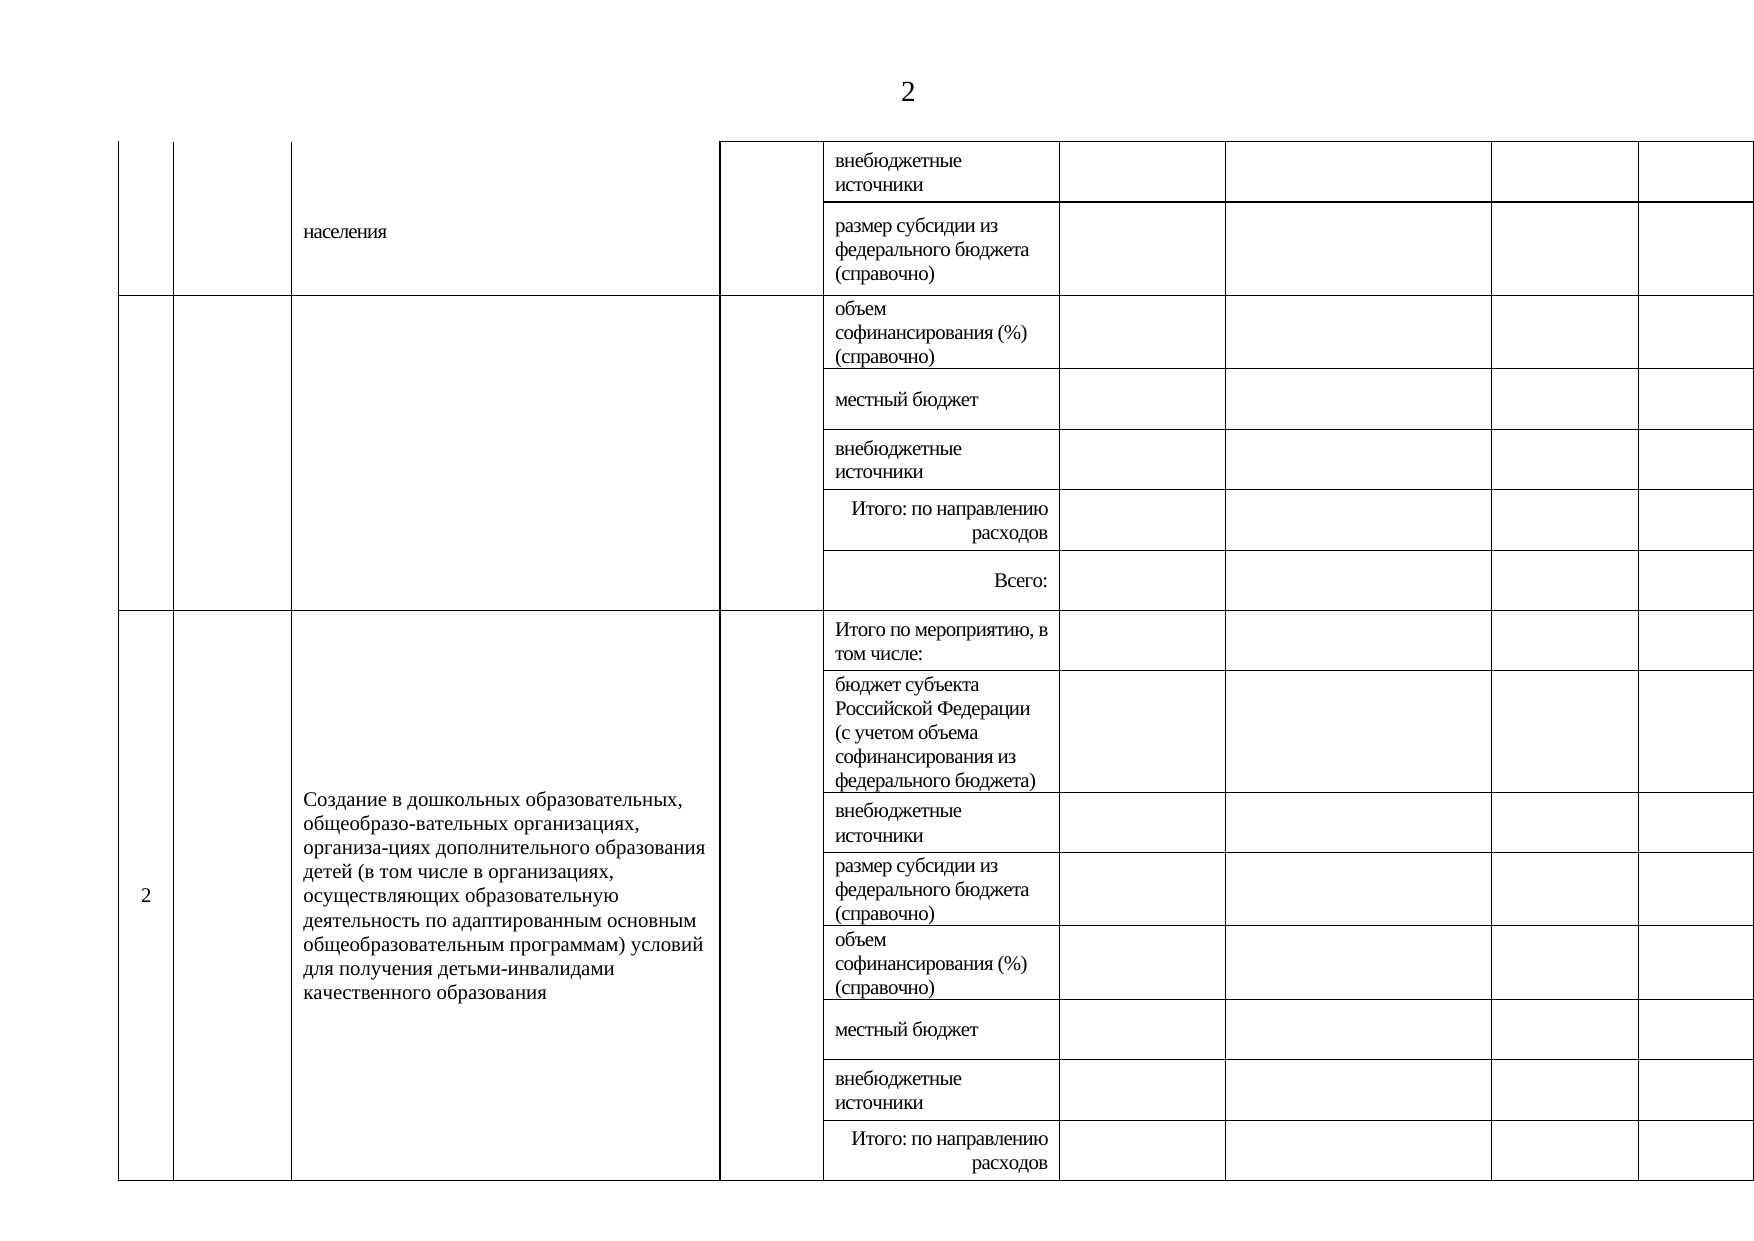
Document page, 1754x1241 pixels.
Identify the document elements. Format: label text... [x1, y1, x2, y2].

table_cell [1492, 490, 1638, 549]
table_cell [721, 611, 823, 1180]
table_cell [1492, 142, 1638, 201]
table_cell [1226, 1121, 1491, 1180]
table_cell [1060, 551, 1225, 610]
table_cell [1226, 142, 1491, 201]
table_cell [1639, 1060, 1753, 1119]
table_cell [1060, 611, 1225, 670]
table_cell размер субсидии из федерального бюджета (справочно) [824, 203, 1059, 295]
table_cell [1226, 551, 1491, 610]
table_cell внебюджетные источники [824, 1060, 1059, 1119]
table_cell [1492, 1000, 1638, 1059]
table_cell [1639, 611, 1753, 670]
table_cell Итого по мероприятию, в том числе: [824, 611, 1059, 670]
table_cell Создание в дошкольных образовательных, общеобразо-вательных организациях, организа-циях дополнительного образования детей (в том числе в организациях, осуществляющих образовательную деятельность по адаптированным основным общеобразовательным программам) условий для получения детьми-инвалидами качественного образования [292, 611, 719, 1180]
table_cell [119, 296, 173, 610]
table_cell [1226, 1060, 1491, 1119]
table_cell местный бюджет [824, 1000, 1059, 1059]
table_cell [1060, 671, 1225, 792]
table_cell [174, 611, 291, 1180]
table_cell [1060, 926, 1225, 999]
table_cell [174, 296, 291, 610]
table_cell [1639, 490, 1753, 549]
table_cell внебюджетные источники [824, 430, 1059, 489]
table_cell [1226, 296, 1491, 368]
table_cell [1492, 793, 1638, 852]
table_cell [1226, 369, 1491, 429]
table_cell [1226, 671, 1491, 792]
table_cell [1060, 296, 1225, 368]
table_cell [1060, 430, 1225, 489]
table_cell [1639, 551, 1753, 610]
table_cell [1060, 142, 1225, 201]
table_cell [1492, 430, 1638, 489]
table_cell [1492, 296, 1638, 368]
table_cell [1226, 793, 1491, 852]
table_cell [1226, 430, 1491, 489]
table_cell [1639, 369, 1753, 429]
table_cell объем софинансирования (%) (справочно) [824, 926, 1059, 999]
table_cell местный бюджет [824, 369, 1059, 429]
table_cell [1060, 369, 1225, 429]
table_cell [1639, 296, 1753, 368]
table_cell [1492, 203, 1638, 295]
table_cell [1060, 490, 1225, 549]
table_cell [1060, 1000, 1225, 1059]
table_cell размер субсидии из федерального бюджета (справочно) [824, 853, 1059, 925]
table_cell [1060, 853, 1225, 925]
table_cell [1639, 1121, 1753, 1180]
table_cell [1492, 671, 1638, 792]
table_cell [1060, 1060, 1225, 1119]
table_cell [1492, 1121, 1638, 1180]
table_cell Всего: [824, 551, 1059, 610]
table_cell [1226, 1000, 1491, 1059]
table_cell объем софинансирования (%) (справочно) [824, 296, 1059, 368]
table_cell [1639, 926, 1753, 999]
table_cell Итого: по направлению расходов [824, 1121, 1059, 1180]
table_cell [1639, 853, 1753, 925]
table_cell [1492, 369, 1638, 429]
table_cell Итого: по направлению расходов [824, 490, 1059, 549]
table_cell внебюджетные источники [824, 793, 1059, 852]
table_cell [1060, 793, 1225, 852]
table_cell [1639, 793, 1753, 852]
table_cell [1226, 611, 1491, 670]
table_cell [721, 296, 823, 610]
table_cell бюджет субъекта Российской Федерации (с учетом объема софинансирования из федерального бюджета) [824, 671, 1059, 792]
table_cell [1492, 853, 1638, 925]
table_cell [1226, 490, 1491, 549]
table_cell [1492, 1060, 1638, 1119]
table_cell внебюджетные источники [824, 142, 1059, 201]
table_cell [1639, 1000, 1753, 1059]
table_cell [1639, 142, 1753, 201]
table_cell 2 [119, 611, 173, 1180]
table_cell [1226, 203, 1491, 295]
table_cell [1639, 671, 1753, 792]
table_cell [1492, 926, 1638, 999]
table_cell [1492, 551, 1638, 610]
table_cell [1060, 1121, 1225, 1180]
table_cell [1226, 926, 1491, 999]
table_cell [1639, 203, 1753, 295]
table_cell [1226, 853, 1491, 925]
table_cell [1492, 611, 1638, 670]
table_cell [292, 296, 719, 610]
table_cell [1639, 430, 1753, 489]
table_cell [1060, 203, 1225, 295]
